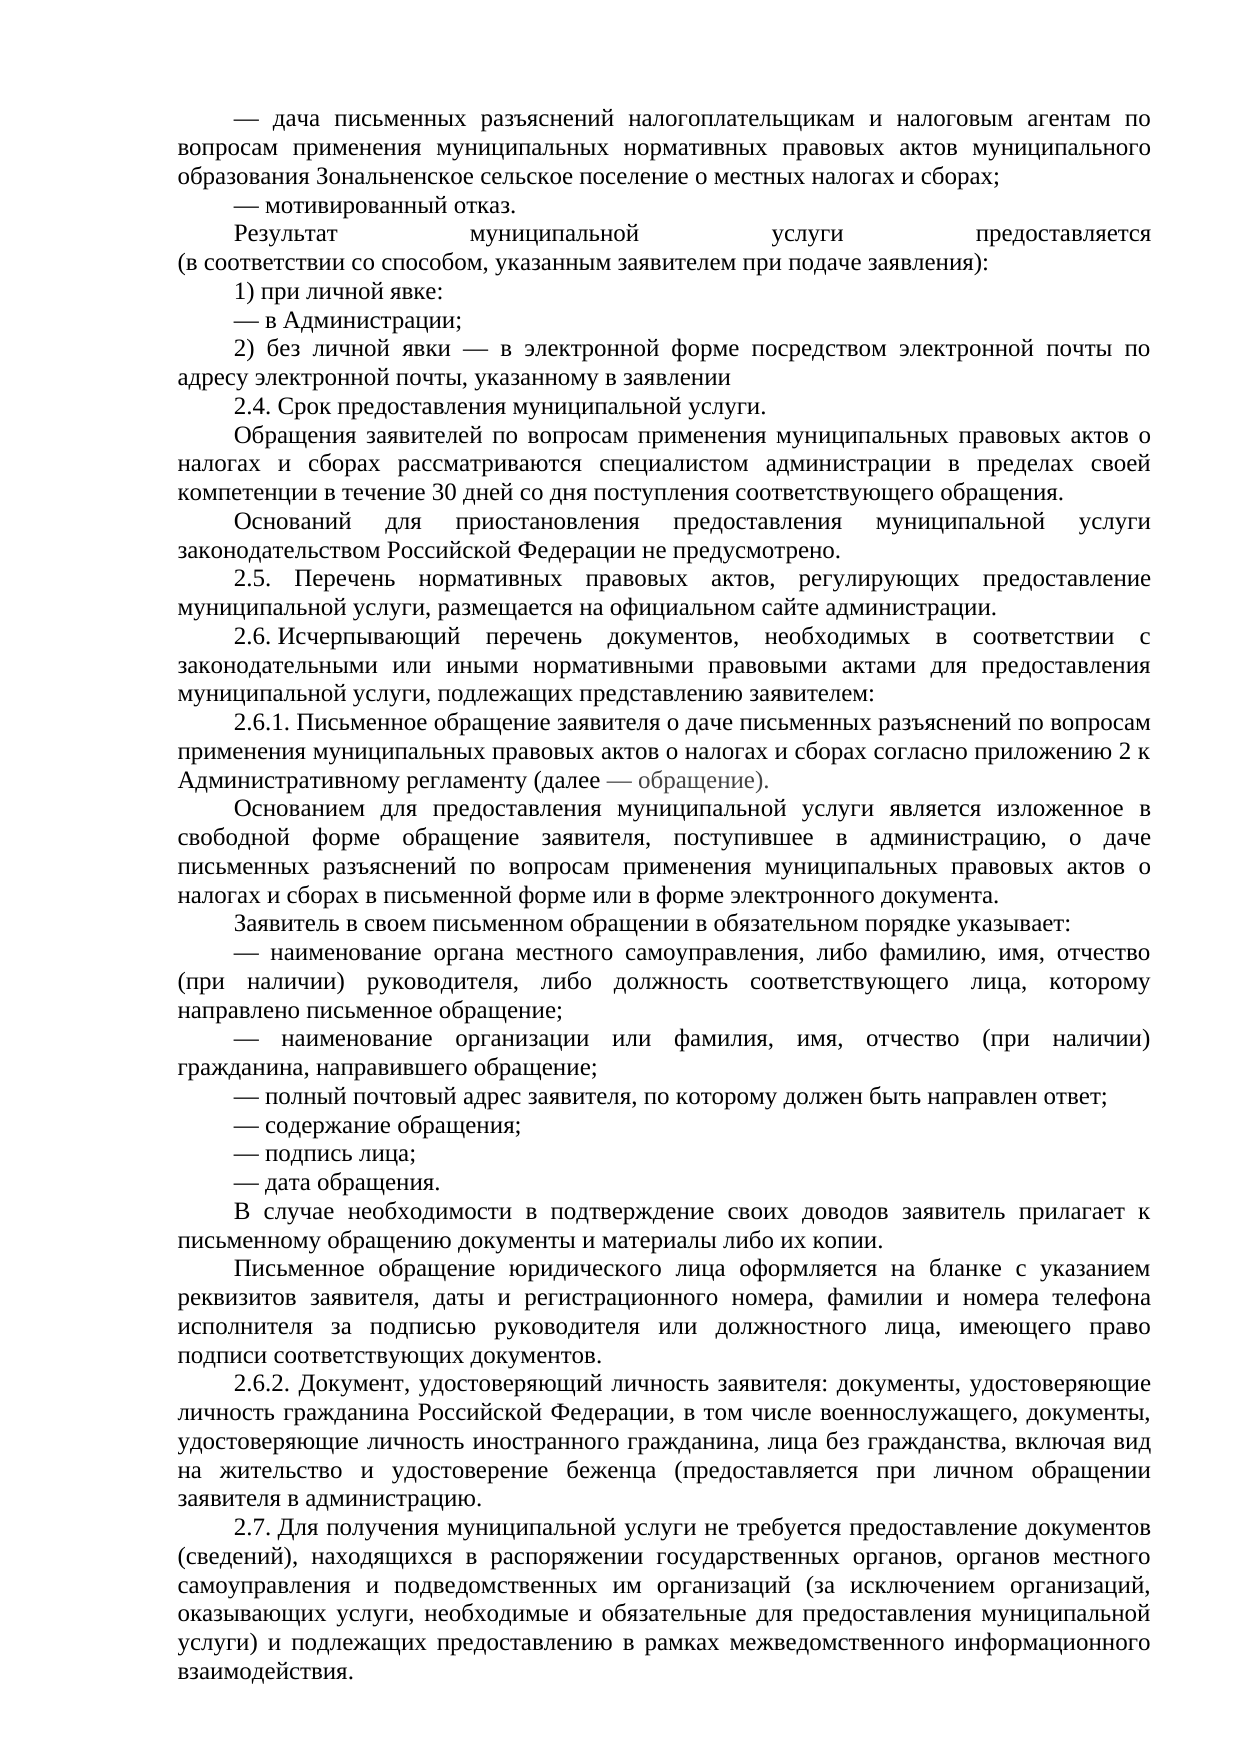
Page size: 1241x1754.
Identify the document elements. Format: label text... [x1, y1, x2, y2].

text Оснований для приостановления предоставления муниципальной услуги законодательством Российской Федерации не предусмотрено. [177, 506, 1152, 563]
text — наименование органа местного самоуправления, либо фамилию, имя, отчество (при наличии) руководителя, либо должность соответствующего лица, которому направлено письменное обращение; [177, 937, 1152, 1023]
text 2.6.2. Документ, удостоверяющий личность заявителя: документы, удостоверяющие личность гражданина Российской Федерации, в том числе военнослужащего, документы, удостоверяющие личность иностранного гражданина, лица без гражданства, включая вид на жительство и удостоверение беженца (предоставляется при личном обращении заявителя в администрацию. [177, 1368, 1152, 1512]
text — подпись лица; [177, 1138, 1152, 1167]
text 2) без личной явки — в электронной форме посредством электронной почты по адресу электронной почты, указанному в заявлении [177, 333, 1152, 391]
text — дача письменных разъяснений налогоплательщикам и налоговым агентам по вопросам применения муниципальных нормативных правовых актов муниципального образования Зональненское сельское поселение о местных налогах и сборах; [177, 103, 1152, 190]
text Основанием для предоставления муниципальной услуги является изложенное в свободной форме обращение заявителя, поступившее в администрацию, о даче письменных разъяснений по вопросам применения муниципальных правовых актов о налогах и сборах в письменной форме или в форме электронного документа. [177, 793, 1152, 908]
text — наименование организации или фамилия, имя, отчество (при наличии) гражданина, направившего обращение; [177, 1023, 1152, 1081]
text Результат муниципальной услуги предоставляется (в соответствии со способом, указанным заявителем при подаче заявления): [177, 218, 1152, 276]
text — содержание обращения; [177, 1110, 1152, 1138]
text 2.7. Для получения муниципальной услуги не требуется предоставление документов (сведений), находящихся в распоряжении государственных органов, органов местного самоуправления и подведомственных им организаций (за исключением организаций, оказывающих услуги, необходимые и обязательные для предоставления муниципальной услуги) и подлежащих предоставлению в рамках межведомственного информационного взаимодействия. [177, 1512, 1152, 1685]
text Заявитель в своем письменном обращении в обязательном порядке указывает: [177, 908, 1152, 937]
text Обращения заявителей по вопросам применения муниципальных правовых актов о налогах и сборах рассматриваются специалистом администрации в пределах своей компетенции в течение 30 дней со дня поступления соответствующего обращения. [177, 420, 1152, 506]
text 2.5. Перечень нормативных правовых актов, регулирующих предоставление муниципальной услуги, размещается на официальном сайте администрации. [177, 563, 1152, 621]
text В случае необходимости в подтверждение своих доводов заявитель прилагает к письменному обращению документы и материалы либо их копии. [177, 1196, 1152, 1253]
text 1) при личной явке: [177, 276, 1152, 305]
text — в Администрации; [177, 305, 1152, 333]
text — полный почтовый адрес заявителя, по которому должен быть направлен ответ; [177, 1081, 1152, 1110]
text 2.6. Исчерпывающий перечень документов, необходимых в соответствии с законодательными или иными нормативными правовыми актами для предоставления муниципальной услуги, подлежащих представлению заявителем: [177, 621, 1152, 707]
text Письменное обращение юридического лица оформляется на бланке с указанием реквизитов заявителя, даты и регистрационного номера, фамилии и номера телефона исполнителя за подписью руководителя или должностного лица, имеющего право подписи соответствующих документов. [177, 1253, 1152, 1368]
text — мотивированный отказ. [177, 190, 1152, 218]
text — дата обращения. [177, 1167, 1152, 1196]
text 2.6.1. Письменное обращение заявителя о даче письменных разъяснений по вопросам применения муниципальных правовых актов о налогах и сборах согласно приложению 2 к Административному регламенту (далее — обращение). [177, 707, 1152, 793]
text 2.4. Срок предоставления муниципальной услуги. [177, 391, 1152, 420]
